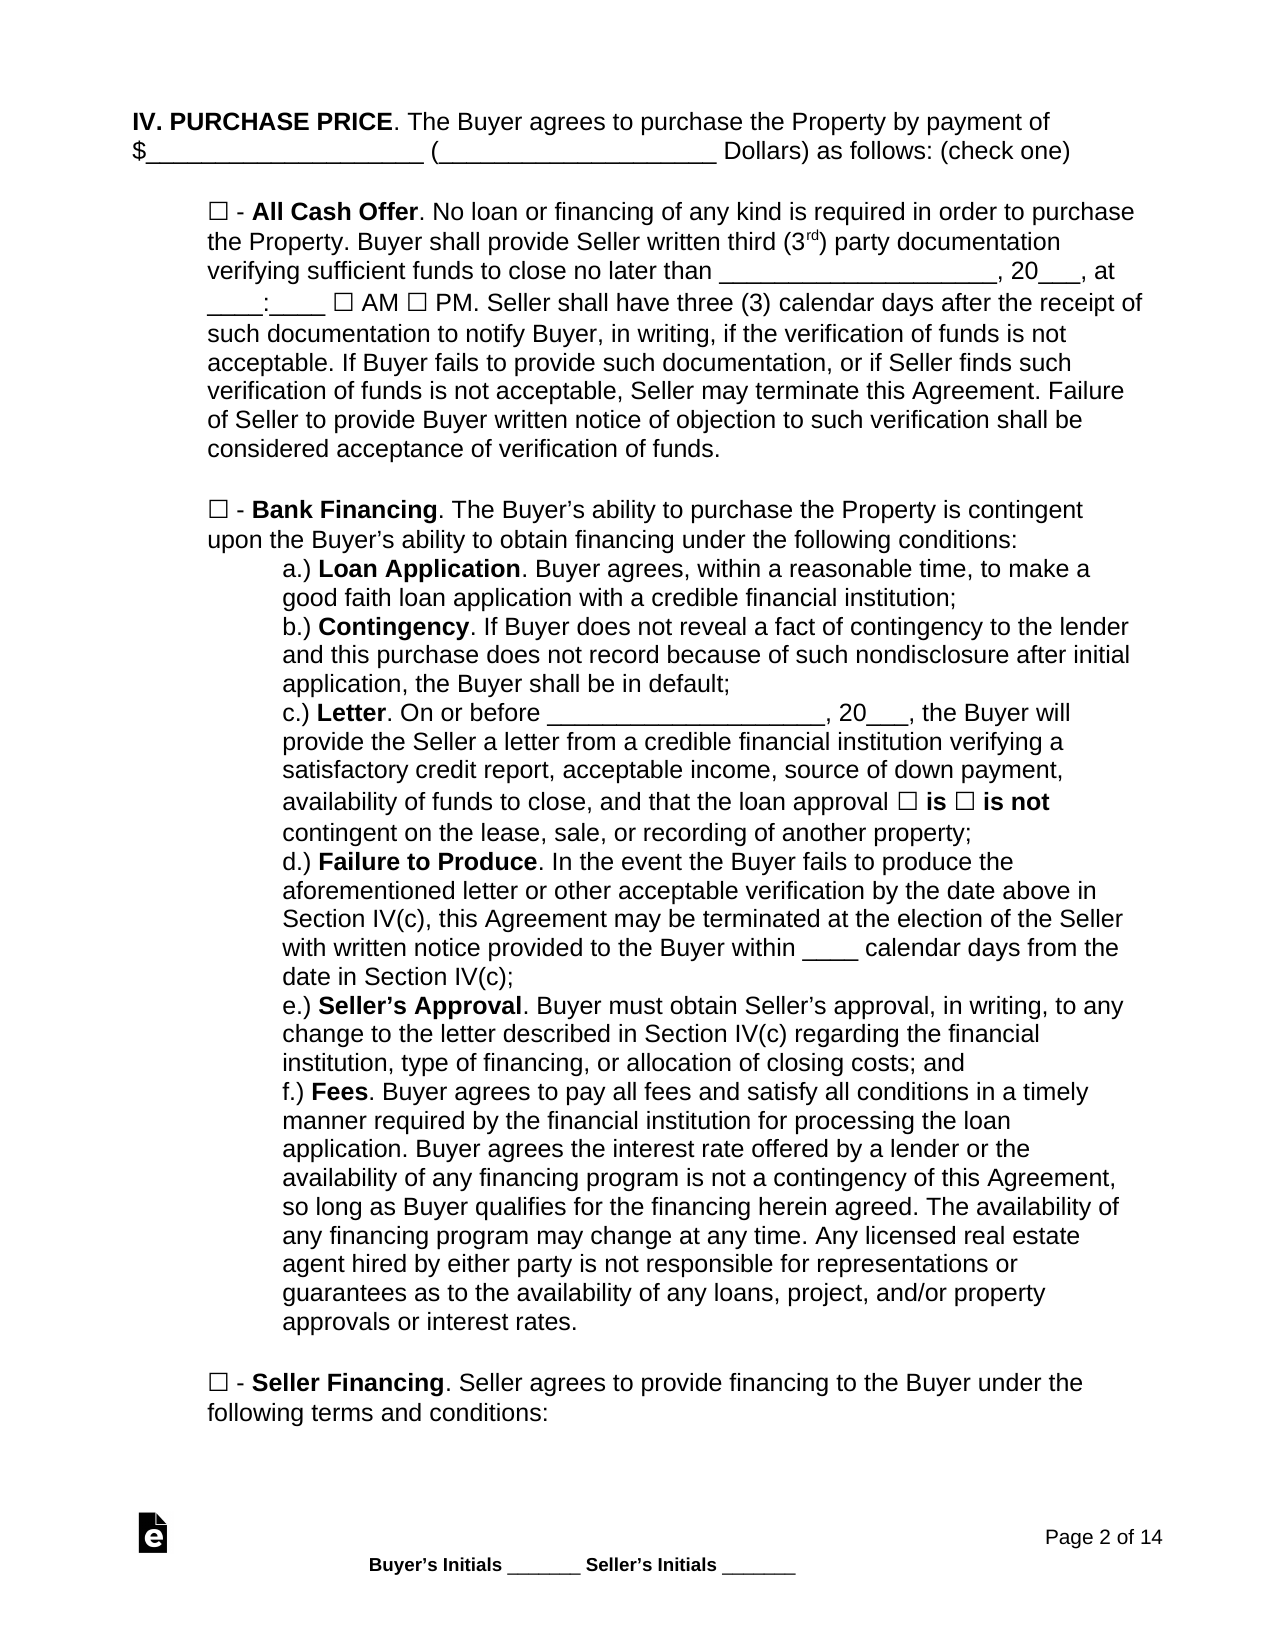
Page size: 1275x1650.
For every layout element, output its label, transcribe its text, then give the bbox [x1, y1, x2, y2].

picture [132, 1511, 174, 1554]
text IV. PURCHASE PRICE. The Buyer agrees to purchase the Property by payment of $____________________ (____________________ Dollars) as follows: (check one) [132, 107, 1143, 164]
text e.) Seller’s Approval. Buyer must obtain Seller’s approval, in writing, to any change to the letter described in Section IV(c) regarding the financial institution, type of financing, or allocation of closing costs; and [282, 991, 1143, 1077]
text - Seller Financing. Seller agrees to provide financing to the Buyer under the following terms and conditions: [207, 1364, 1143, 1427]
text - Bank Financing. The Buyer’s ability to purchase the Property is contingent upon the Buyer’s ability to obtain financing under the following conditions: [207, 491, 1143, 554]
text a.) Loan Application. Buyer agrees, within a reasonable time, to make a good faith loan application with a credible financial institution; [282, 554, 1143, 612]
text - All Cash Offer. No loan or financing of any kind is required in order to purchase the Property. Buyer shall provide Seller written third (3rd) party documentation verifying sufficient funds to close no later than ____________________, 20___, at ____:____ AM PM. Seller shall have three (3) calendar days after the receipt of such documentation to notify Buyer, in writing, if the verification of funds is not acceptable. If Buyer fails to provide such documentation, or if Seller finds such verification of funds is not acceptable, Seller may terminate this Agreement. Failure of Seller to provide Buyer written notice of objection to such verification shall be considered acceptance of verification of funds. [207, 193, 1143, 462]
text d.) Failure to Produce. In the event the Buyer fails to produce the aforementioned letter or other acceptable verification by the date above in Section IV(c), this Agreement may be terminated at the election of the Seller with written notice provided to the Buyer within ____ calendar days from the date in Section IV(c); [282, 847, 1143, 991]
text c.) Letter. On or before ____________________, 20___, the Buyer will provide the Seller a letter from a credible financial institution verifying a satisfactory credit report, acceptable income, source of down payment, availability of funds to close, and that the loan approval is is not contingent on the lease, sale, or recording of another property; [282, 698, 1143, 847]
text f.) Fees. Buyer agrees to pay all fees and satisfy all conditions in a timely manner required by the financial institution for processing the loan application. Buyer agrees the interest rate offered by a lender or the availability of any financing program is not a contingency of this Agreement, so long as Buyer qualifies for the financing herein agreed. The availability of any financing program may change at any time. Any licensed real estate agent hired by either party is not responsible for representations or guarantees as to the availability of any loans, project, and/or property approvals or interest rates. [282, 1077, 1143, 1336]
text b.) Contingency. If Buyer does not reveal a fact of contingency to the lender and this purchase does not record because of such nondisclosure after initial application, the Buyer shall be in default; [282, 612, 1143, 698]
